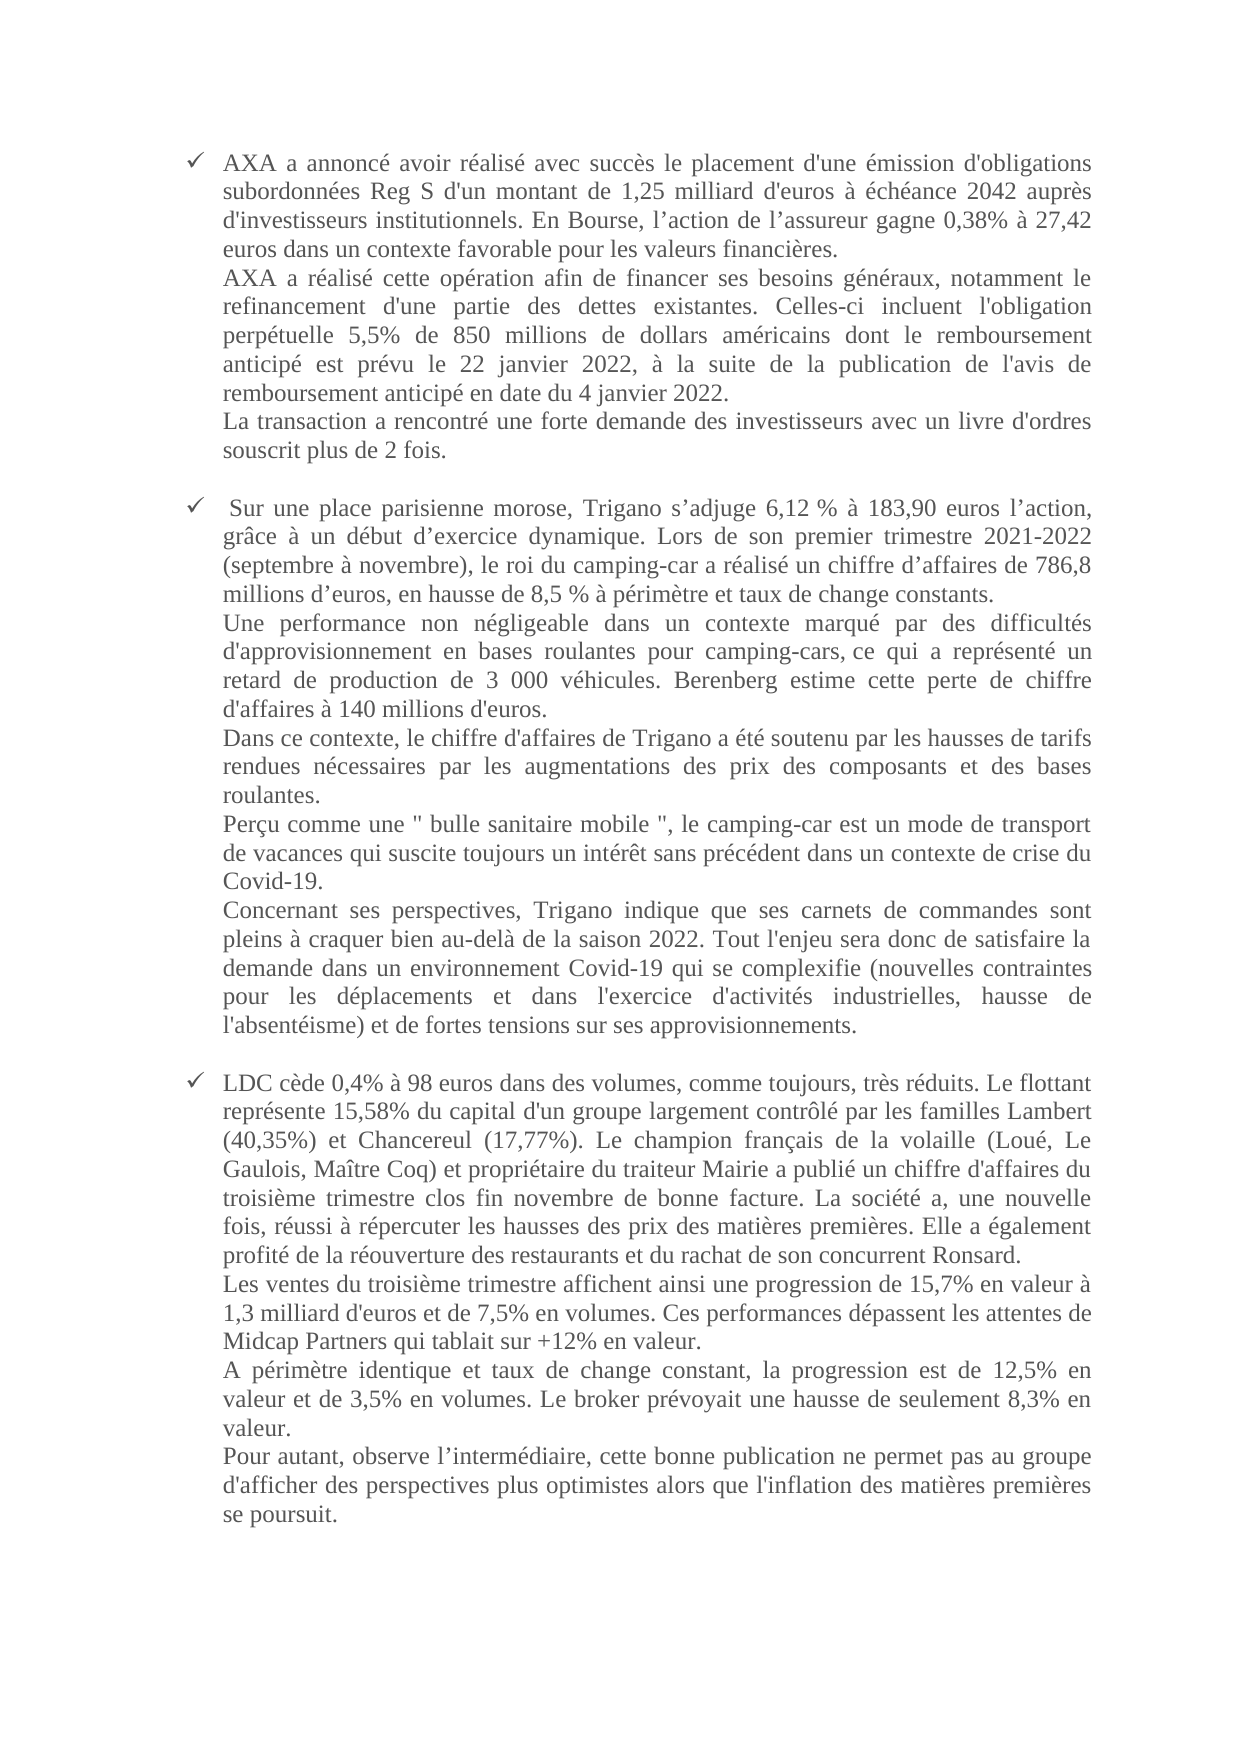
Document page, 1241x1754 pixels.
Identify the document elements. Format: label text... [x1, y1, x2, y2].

list AXA a réalisé cette opération afin de financer ses besoins généraux, notamment le refinancement d'une partie des dettes existantes. Celles-ci incluent l'obligation perpétuelle 5,5% de 850 millions de dollars américains dont le remboursement anticipé est prévu le 22 janvier 2022, à la suite de la publication de l'avis de remboursement anticipé en date du 4 janvier 2022. [223, 263, 1093, 406]
list Concernant ses perspectives, Trigano indique que ses carnets de commandes sont pleins à craquer bien au-delà de la saison 2022. Tout l'enjeu sera donc de satisfaire la demande dans un environnement Covid-19 qui se complexifie (nouvelles contraintes pour les déplacements et dans l'exercice d'activités industrielles, hausse de l'absentéisme) et de fortes tensions sur ses approvisionnements. [223, 895, 1093, 1039]
list Pour autant, observe l’intermédiaire, cette bonne publication ne permet pas au groupe d'afficher des perspectives plus optimistes alors que l'inflation des matières premières se poursuit. [223, 1441, 1093, 1528]
list LDC cède 0,4% à 98 euros dans des volumes, comme toujours, très réduits. Le flottant représente 15,58% du capital d'un groupe largement contrôlé par les familles Lambert (40,35%) et Chancereul (17,77%). Le champion français de la volaille (Loué, Le Gaulois, Maître Coq) et propriétaire du traiteur Mairie a publié un chiffre d'affaires du troisième trimestre clos fin novembre de bonne facture. La société a, une nouvelle fois, réussi à répercuter les hausses des prix des matières premières. Elle a également profité de la réouverture des restaurants et du rachat de son concurrent Ronsard. [185, 1068, 1093, 1269]
list Perçu comme une " bulle sanitaire mobile ", le camping-car est un mode de transport de vacances qui suscite toujours un intérêt sans précédent dans un contexte de crise du Covid-19. [223, 809, 1093, 895]
list Dans ce contexte, le chiffre d'affaires de Trigano a été soutenu par les hausses de tarifs rendues nécessaires par les augmentations des prix des composants et des bases roulantes. [223, 723, 1093, 809]
list A périmètre identique et taux de change constant, la progression est de 12,5% en valeur et de 3,5% en volumes. Le broker prévoyait une hausse de seulement 8,3% en valeur. [223, 1355, 1093, 1441]
list Sur une place parisienne morose, Trigano s’adjuge 6,12 % à 183,90 euros l’action, grâce à un début d’exercice dynamique. Lors de son premier trimestre 2021-2022 (septembre à novembre), le roi du camping-car a réalisé un chiffre d’affaires de 786,8 millions d’euros, en hausse de 8,5 % à périmètre et taux de change constants. [185, 493, 1093, 608]
list La transaction a rencontré une forte demande des investisseurs avec un livre d'ordres souscrit plus de 2 fois. [223, 406, 1093, 464]
list AXA a annoncé avoir réalisé avec succès le placement d'une émission d'obligations subordonnées Reg S d'un montant de 1,25 milliard d'euros à échéance 2042 auprès d'investisseurs institutionnels. En Bourse, l’action de l’assureur gagne 0,38% à 27,42 euros dans un contexte favorable pour les valeurs financières. [185, 148, 1093, 263]
list Les ventes du troisième trimestre affichent ainsi une progression de 15,7% en valeur à 1,3 milliard d'euros et de 7,5% en volumes. Ces performances dépassent les attentes de Midcap Partners qui tablait sur +12% en valeur. [223, 1269, 1093, 1355]
list Une performance non négligeable dans un contexte marqué par des difficultés d'approvisionnement en bases roulantes pour camping-cars, ce qui a représenté un retard de production de 3 000 véhicules. Berenberg estime cette perte de chiffre d'affaires à 140 millions d'euros. [223, 608, 1093, 723]
